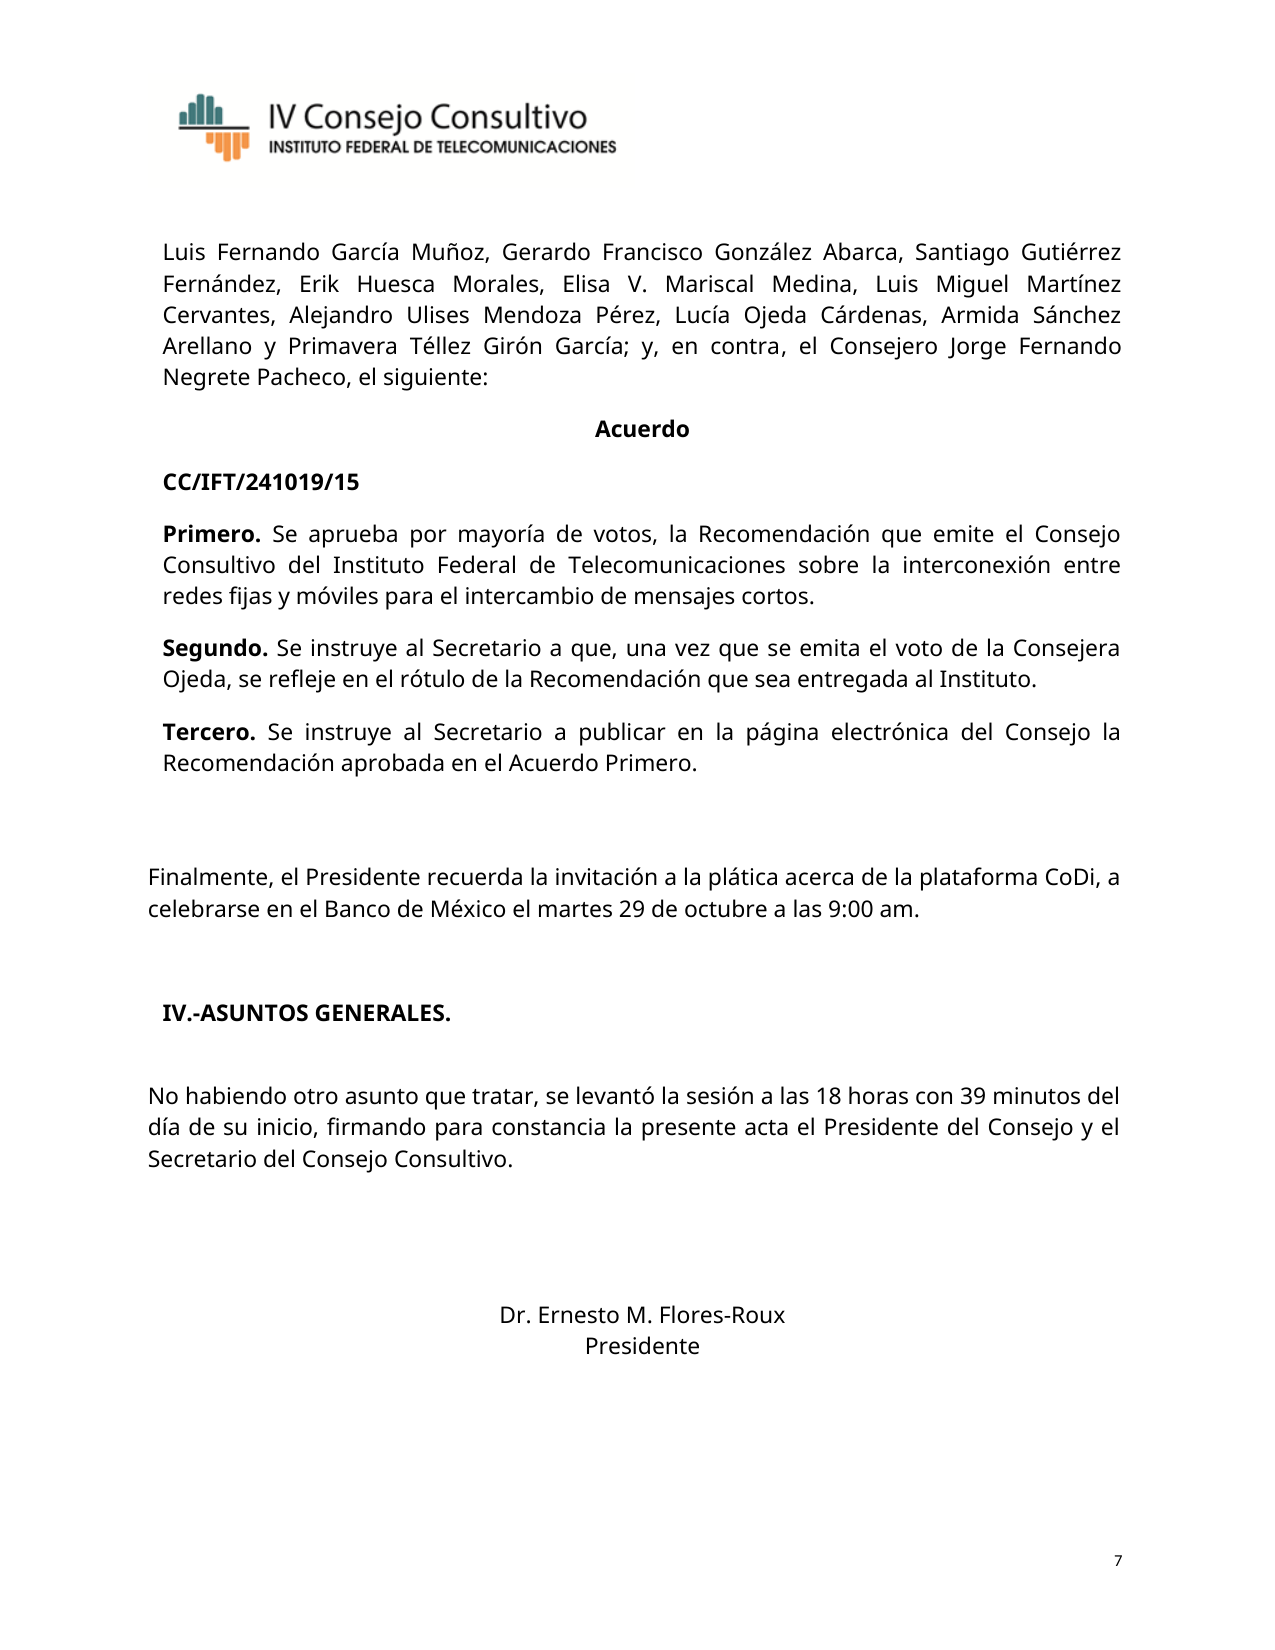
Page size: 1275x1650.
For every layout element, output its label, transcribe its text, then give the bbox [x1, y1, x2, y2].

text Finalmente, el Presidente recuerda la invitación a la plática acerca de la plataforma CoDi, a celebrarse en el Banco de México el martes 29 de octubre a las 9:00 am. [148, 861, 1122, 924]
text CC/IFT/241019/15 [162, 466, 1122, 497]
text Acuerdo [162, 413, 1122, 445]
text Primero. Se aprueba por mayoría de votos, la Recomendación que emite el Consejo Consultivo del Instituto Federal de Telecomunicaciones sobre la interconexión entre redes fijas y móviles para el intercambio de mensajes cortos. [162, 518, 1122, 611]
picture [147, 73, 636, 188]
text Presidente [162, 1330, 1122, 1361]
text IV.-ASUNTOS GENERALES. [148, 997, 1122, 1028]
text Segundo. Se instruye al Secretario a que, una vez que se emita el voto de la Consejera Ojeda, se refleje en el rótulo de la Recomendación que sea entregada al Instituto. [162, 632, 1122, 695]
text Dr. Ernesto M. Flores-Roux [162, 1299, 1122, 1330]
text No habiendo otro asunto que tratar, se levantó la sesión a las 18 horas con 39 minutos del día de su inicio, firmando para constancia la presente acta el Presidente del Consejo y el Secretario del Consejo Consultivo. [148, 1080, 1122, 1174]
text Tercero. Se instruye al Secretario a publicar en la página electrónica del Consejo la Recomendación aprobada en el Acuerdo Primero. [162, 716, 1122, 778]
